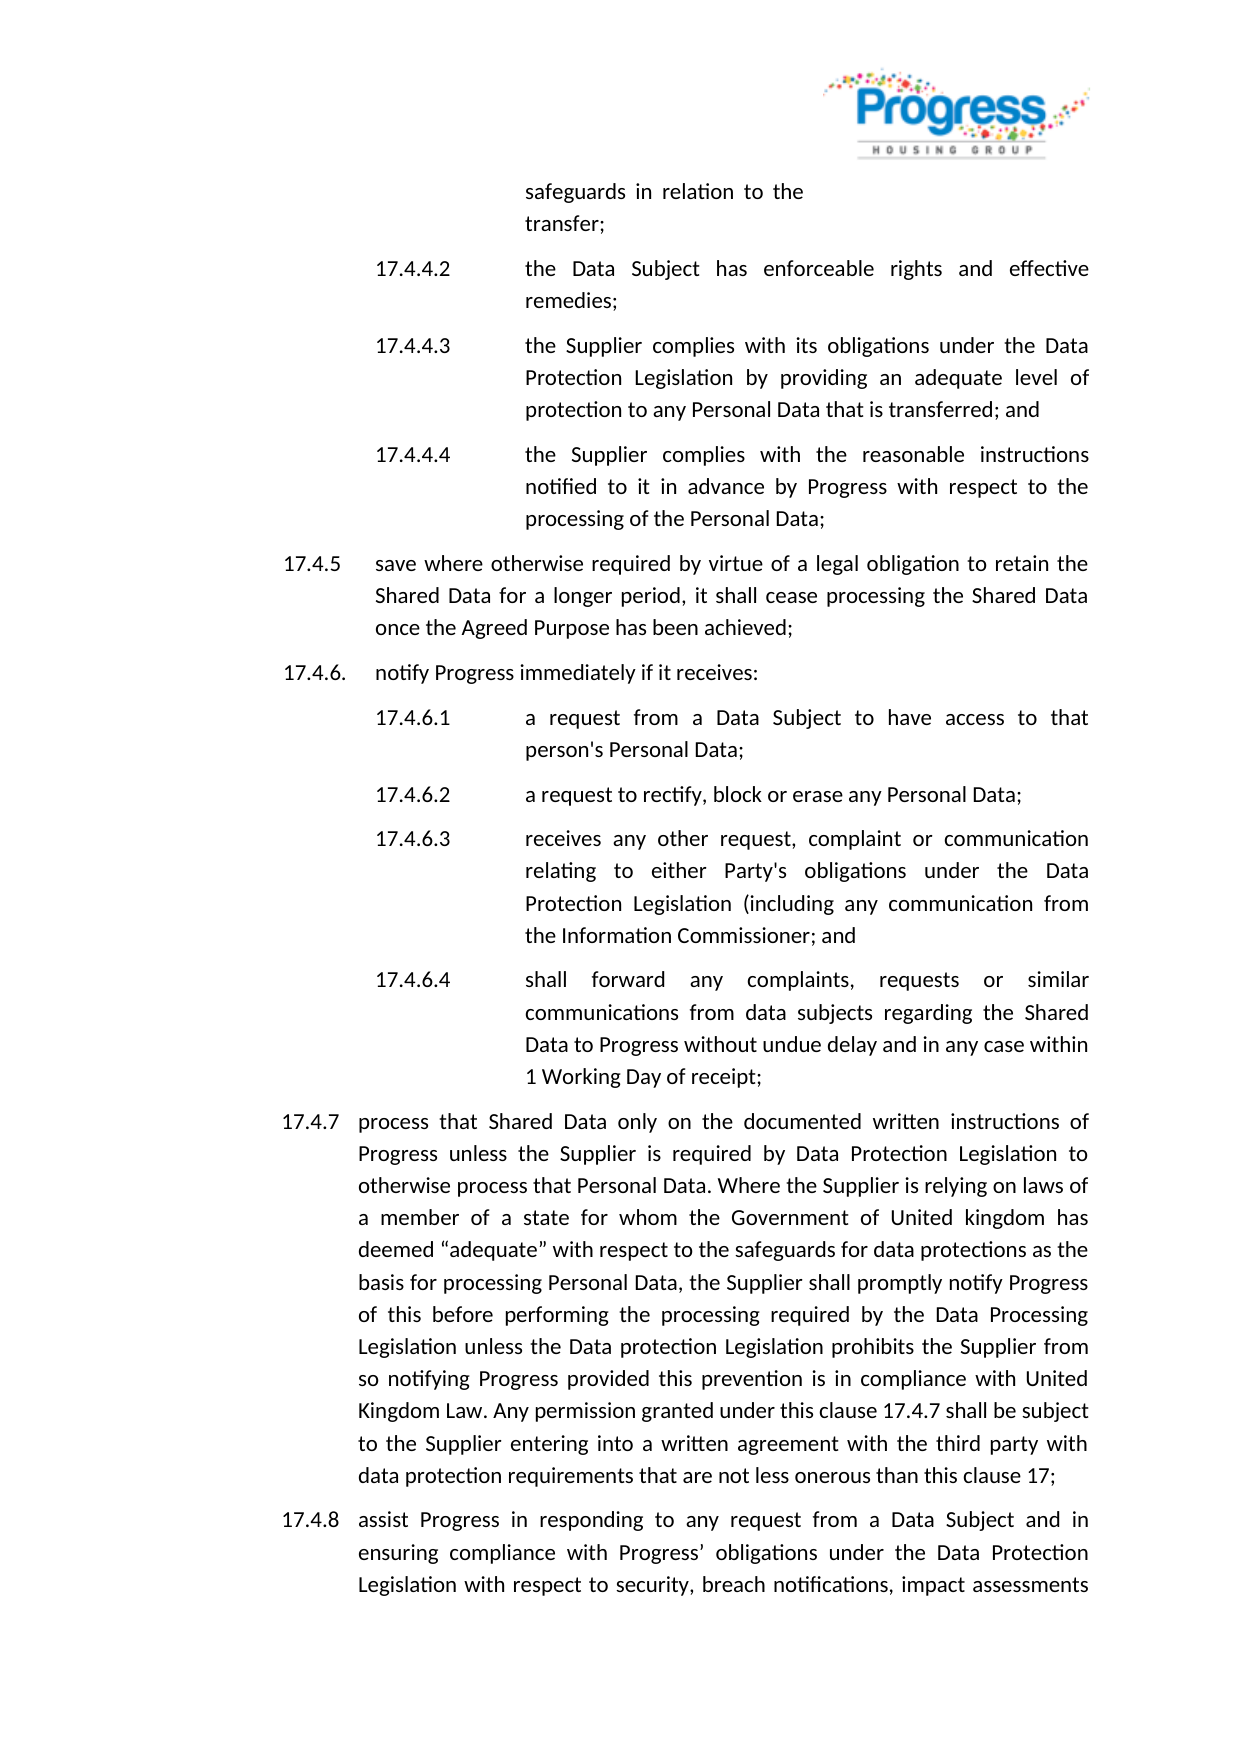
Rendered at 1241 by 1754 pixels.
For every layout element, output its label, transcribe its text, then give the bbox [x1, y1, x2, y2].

text 17.4.6.2 a request to rectify, block or erase any Personal Data; [341, 780, 1090, 808]
text 17.4.4.4 the Supplier complies with the reasonable instructions notified to it in advance by Progress with respect to the processing of the Personal Data; [375, 440, 1090, 532]
text 17.4.4.1 Progress or the Supplier has provided appropriate safeguards in relation to the transfer; [375, 177, 1090, 237]
text 17.4.7 process that Shared Data only on the documented written instructions of Progress unless the Supplier is required by Data Protection Legislation to otherwise process that Personal Data. Where the Supplier is relying on laws of a member of a state for whom the Government of United kingdom has deemed “adequate” with respect to the safeguards for data protections as the basis for processing Personal Data, the Supplier shall promptly notify Progress of this before performing the processing required by the Data Processing Legislation unless the Data protection Legislation prohibits the Supplier from so notifying Progress provided this prevention is in compliance with United Kingdom Law. Any permission granted under this clause 17.4.7 shall be subject to the Supplier entering into a written agreement with the third party with data protection requirements that are not less onerous than this clause 17; [281, 1107, 1090, 1489]
picture [823, 47, 1091, 179]
text 17.4.6.3 receives any other request, complaint or communication relating to either Party's obligations under the Data Protection Legislation (including any communication from the Information Commissioner; and [375, 824, 1090, 949]
text 17.4.4.2 the Data Subject has enforceable rights and effective remedies; [375, 254, 1090, 314]
text 17.4.6. notify Progress immediately if it receives: [283, 658, 1090, 686]
text 17.4.6.1 a request from a Data Subject to have access to that person's Personal Data; [375, 703, 1090, 763]
text 17.4.4.3 the Supplier complies with its obligations under the Data Protection Legislation by providing an adequate level of protection to any Personal Data that is transferred; and [375, 331, 1090, 423]
text 17.4.5 save where otherwise required by virtue of a legal obligation to retain the Shared Data for a longer period, it shall cease processing the Shared Data once the Agreed Purpose has been achieved; [283, 549, 1090, 641]
text 17.4.6.4 shall forward any complaints, requests or similar communications from data subjects regarding the Shared Data to Progress without undue delay and in any case within 1 Working Day of receipt; [375, 966, 1090, 1090]
